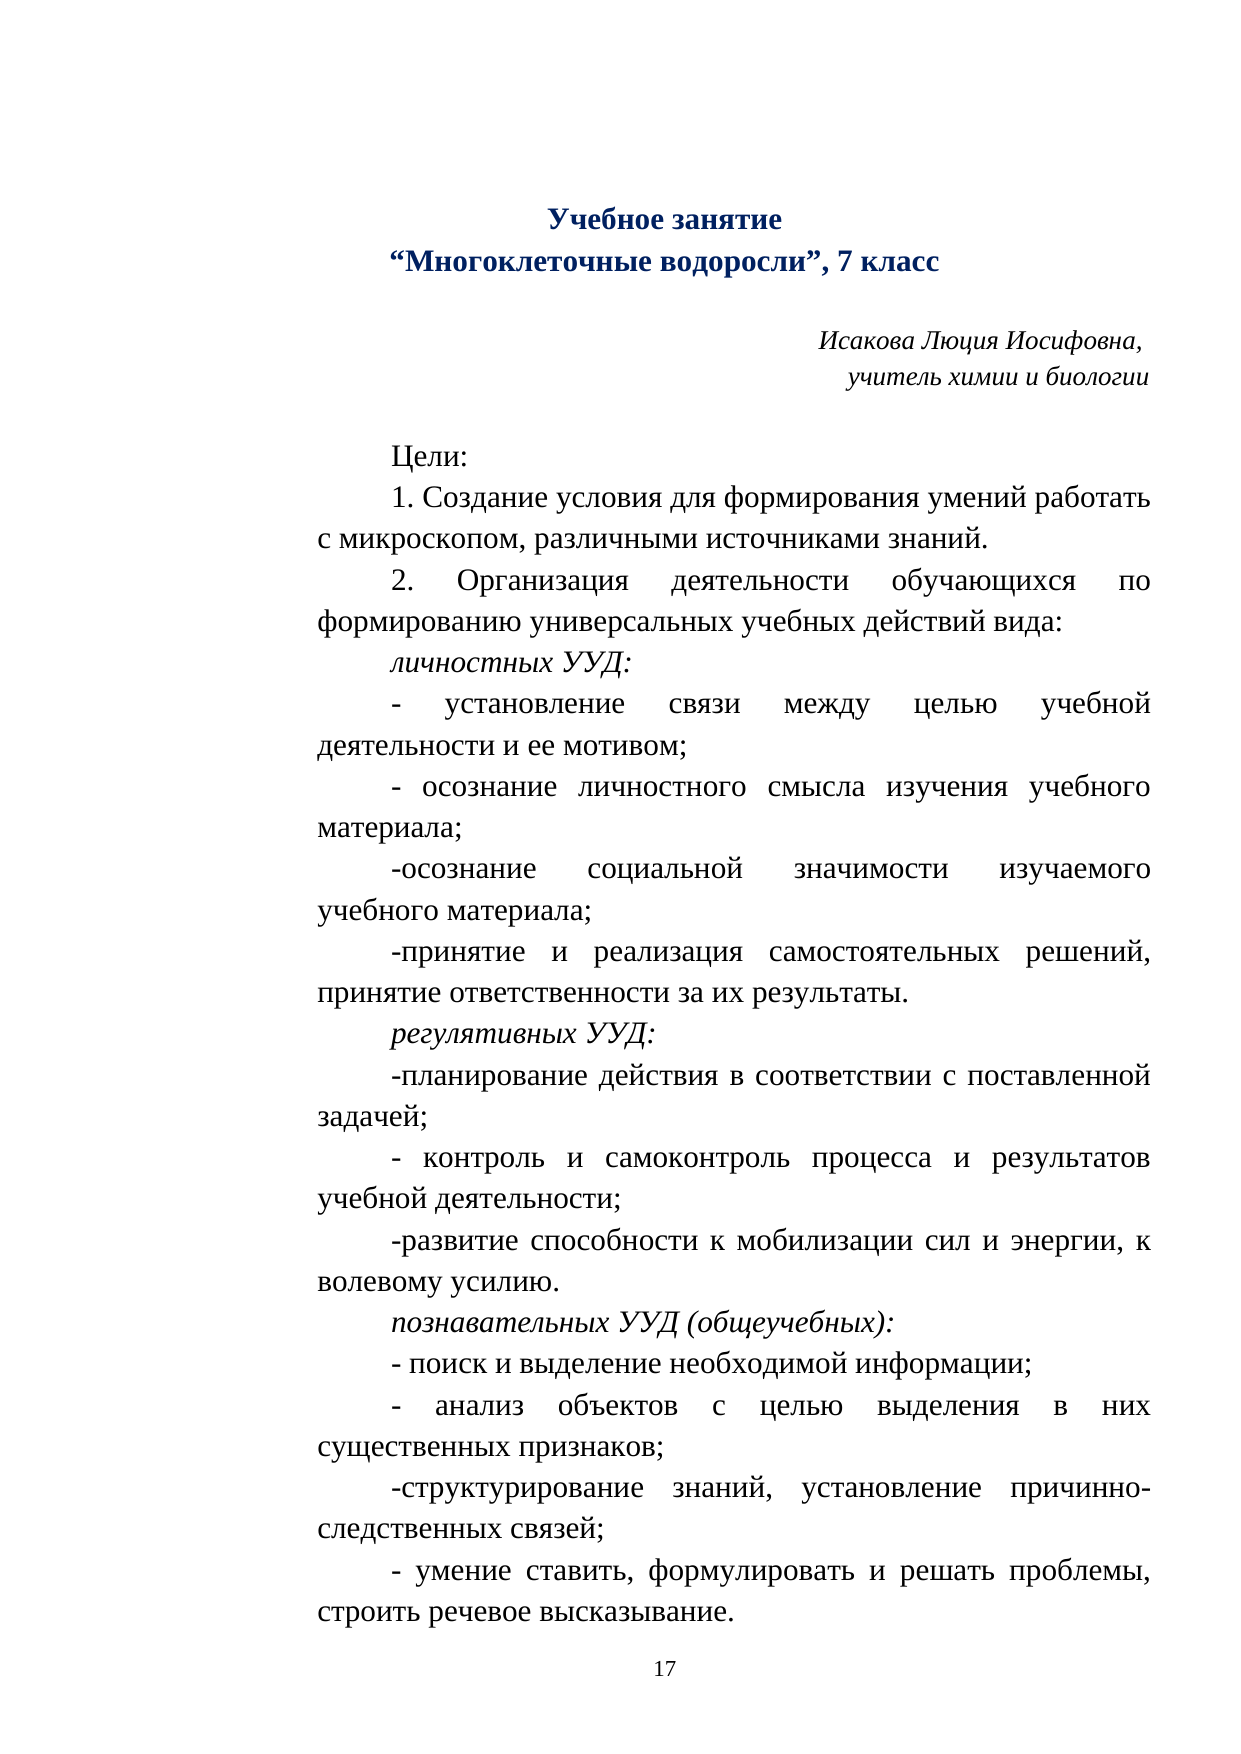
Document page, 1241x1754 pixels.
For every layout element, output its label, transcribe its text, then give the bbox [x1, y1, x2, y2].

text регулятивных УУД: [317, 1014, 1152, 1051]
text -принятие и реализация самостоятельных решений, принятие ответственности за их результаты. [317, 932, 1152, 1009]
text Цели: [317, 437, 1152, 473]
text - умение ставить, формулировать и решать проблемы, строить речевое высказывание. [317, 1551, 1152, 1628]
text - установление связи между целью учебной деятельности и ее мотивом; [317, 684, 1152, 762]
text - осознание личностного смысла изучения учебного материала; [317, 767, 1152, 844]
text -планирование действия в соответствии с поставленной задачей; [317, 1056, 1152, 1133]
text 1. Создание условия для формирования умений работать с микроскопом, различными источниками знаний. [317, 478, 1152, 556]
text -осознание социальной значимости изучаемого учебного материала; [317, 849, 1152, 927]
text личностных УУД: [317, 643, 1152, 679]
text Учебное занятие [177, 201, 1152, 237]
text -структурирование знаний, установление причинно-следственных связей; [317, 1468, 1152, 1546]
text - анализ объектов с целью выделения в них существенных признаков; [317, 1386, 1152, 1463]
text “Многоклеточные водоросли”, 7 класс [177, 242, 1152, 278]
text Исакова Люция Иосифовна, учитель химии и биологии [177, 324, 1152, 391]
text 2. Организация деятельности обучающихся по формированию универсальных учебных действий вида: [317, 561, 1152, 638]
text -развитие способности к мобилизации сил и энергии, к волевому усилию. [317, 1221, 1152, 1298]
text - поиск и выделение необходимой информации; [317, 1344, 1152, 1381]
text - контроль и самоконтроль процесса и результатов учебной деятельности; [317, 1138, 1152, 1216]
text познавательных УУД (общеучебных): [317, 1303, 1152, 1339]
